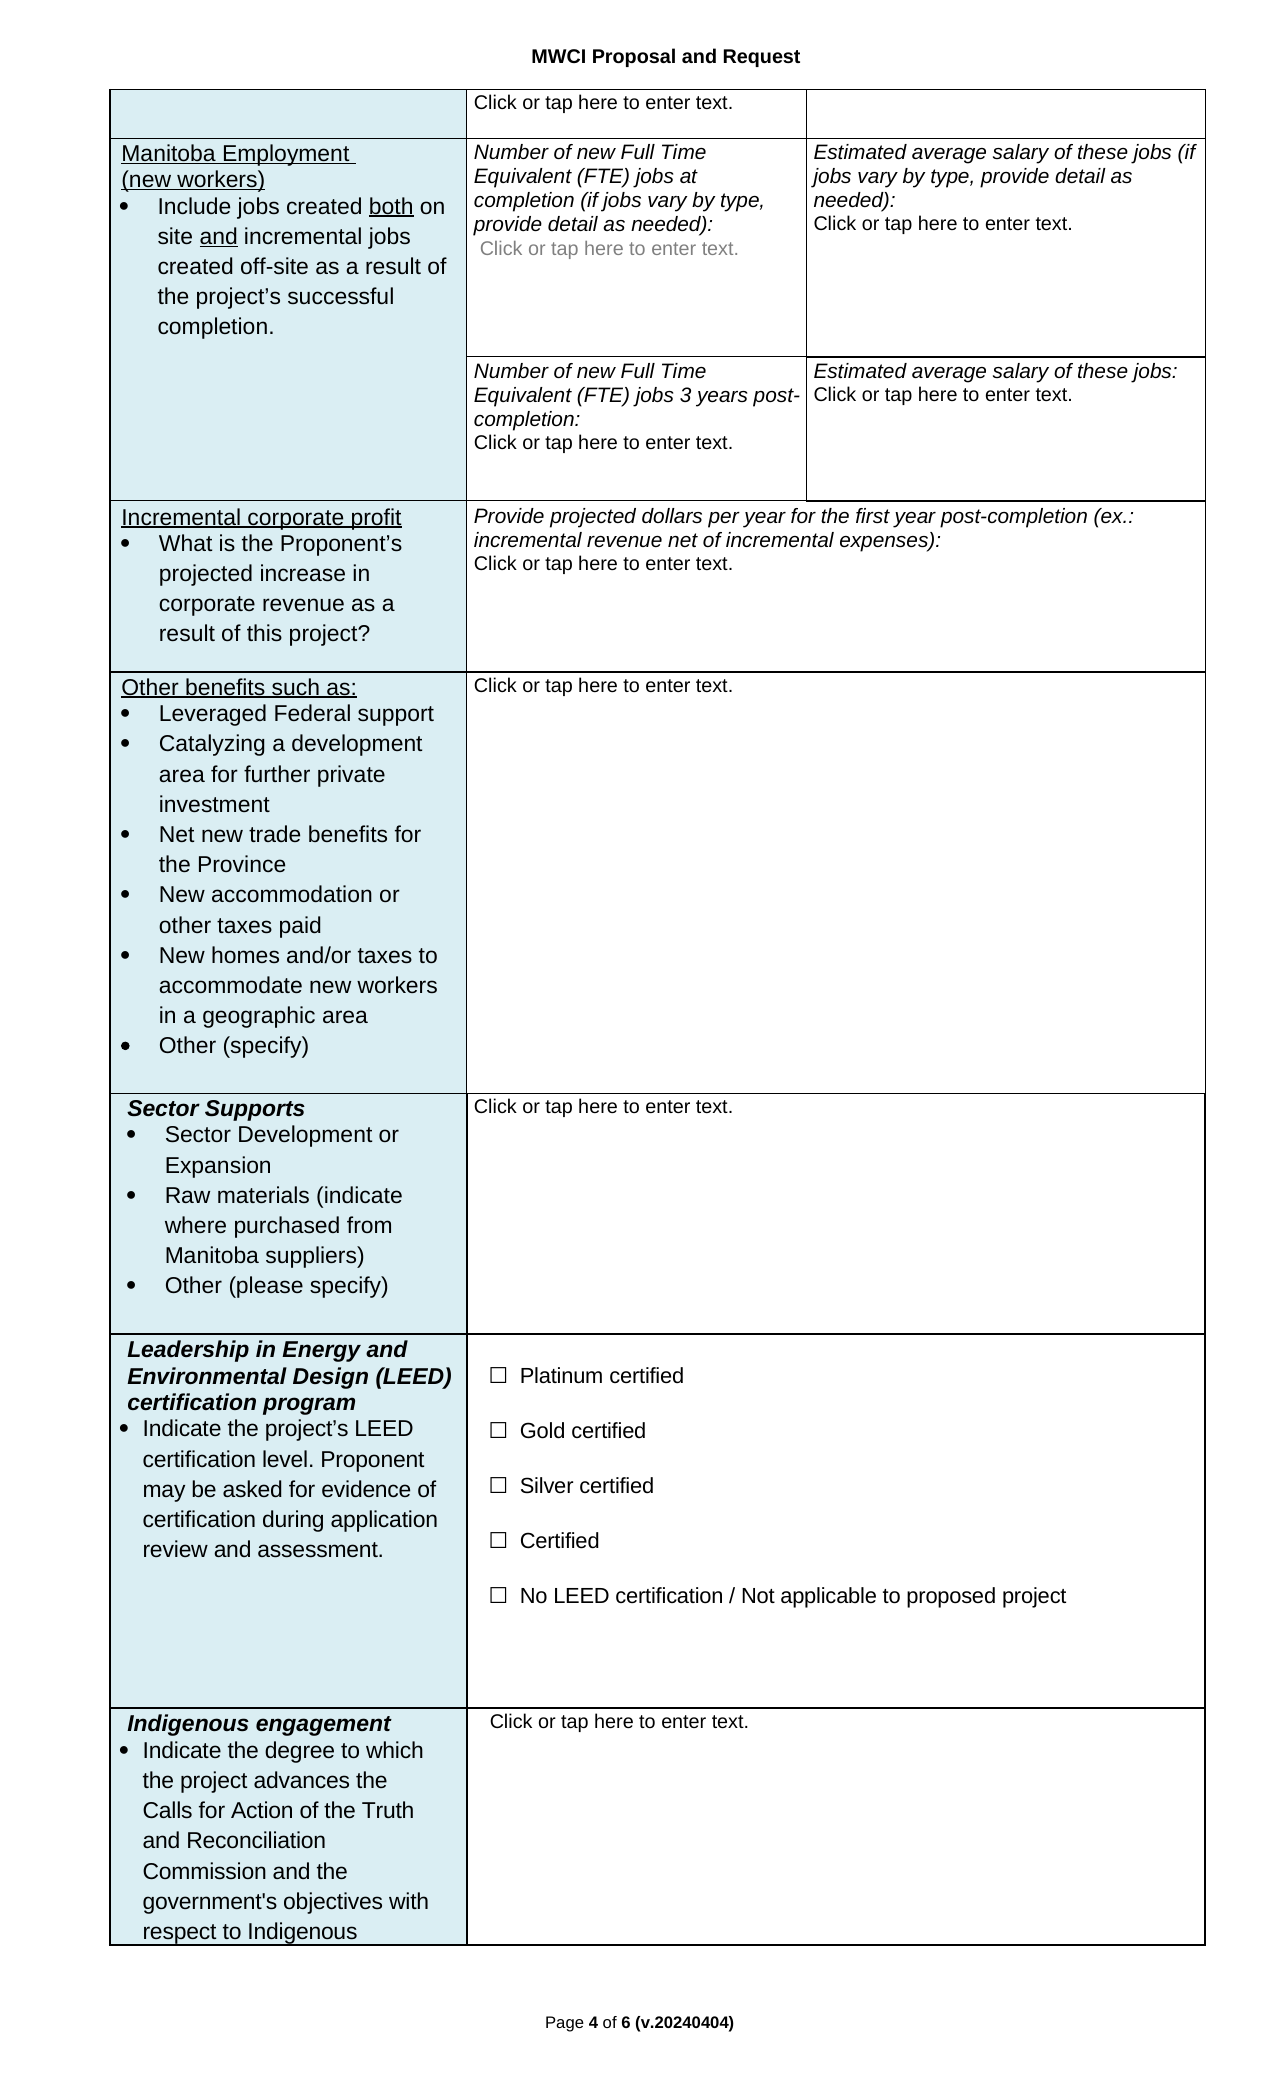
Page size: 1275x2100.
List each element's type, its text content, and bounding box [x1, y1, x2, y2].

table_cell Number of new Full Time Equivalent (FTE) jobs at completion (if jobs vary by type, provide detail as needed): [467, 139, 806, 356]
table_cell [111, 90, 466, 138]
table_cell [468, 1709, 1204, 1944]
table_cell Number of new Full Time Equivalent (FTE) jobs 3 years post-completion: [467, 357, 806, 500]
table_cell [467, 90, 806, 138]
table_cell Provide projected dollars per year for the first year post-completion (ex.: incremental revenue net of incremental expenses): [467, 501, 1205, 671]
table_cell Estimated average salary of these jobs (if jobs vary by type, provide detail as needed): [807, 139, 1205, 356]
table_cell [807, 90, 1205, 138]
table_cell Other benefits such as: Leveraged Federal support Catalyzing a development area for further private investment Net new trade benefits for the Province New accommodation or other taxes paid New homes and/or taxes to accommodate new workers in a geographic area Other (specify) [111, 673, 466, 1093]
table_cell Estimated average salary of these jobs: [807, 358, 1205, 500]
table_cell Manitoba Employment (new workers) Include jobs created both on site and incremental jobs created off-site as a result of the project’s successful completion. [111, 139, 466, 500]
table_cell Incremental corporate profit What is the Proponent’s projected increase in corporate revenue as a result of this project? [111, 501, 466, 671]
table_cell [111, 1709, 466, 1944]
table_cell Platinum certified Gold certified Silver certified Certified No LEED certification / Not applicable to proposed project [468, 1335, 1204, 1707]
table_cell Leadership in Energy and Environmental Design (LEED) certification program Indicate the project’s LEED certification level. Proponent may be asked for evidence of certification during application review and assessment. [111, 1335, 466, 1707]
table_cell Sector Supports Sector Development or Expansion Raw materials (indicate where purchased from Manitoba suppliers) Other (please specify) [111, 1094, 466, 1333]
